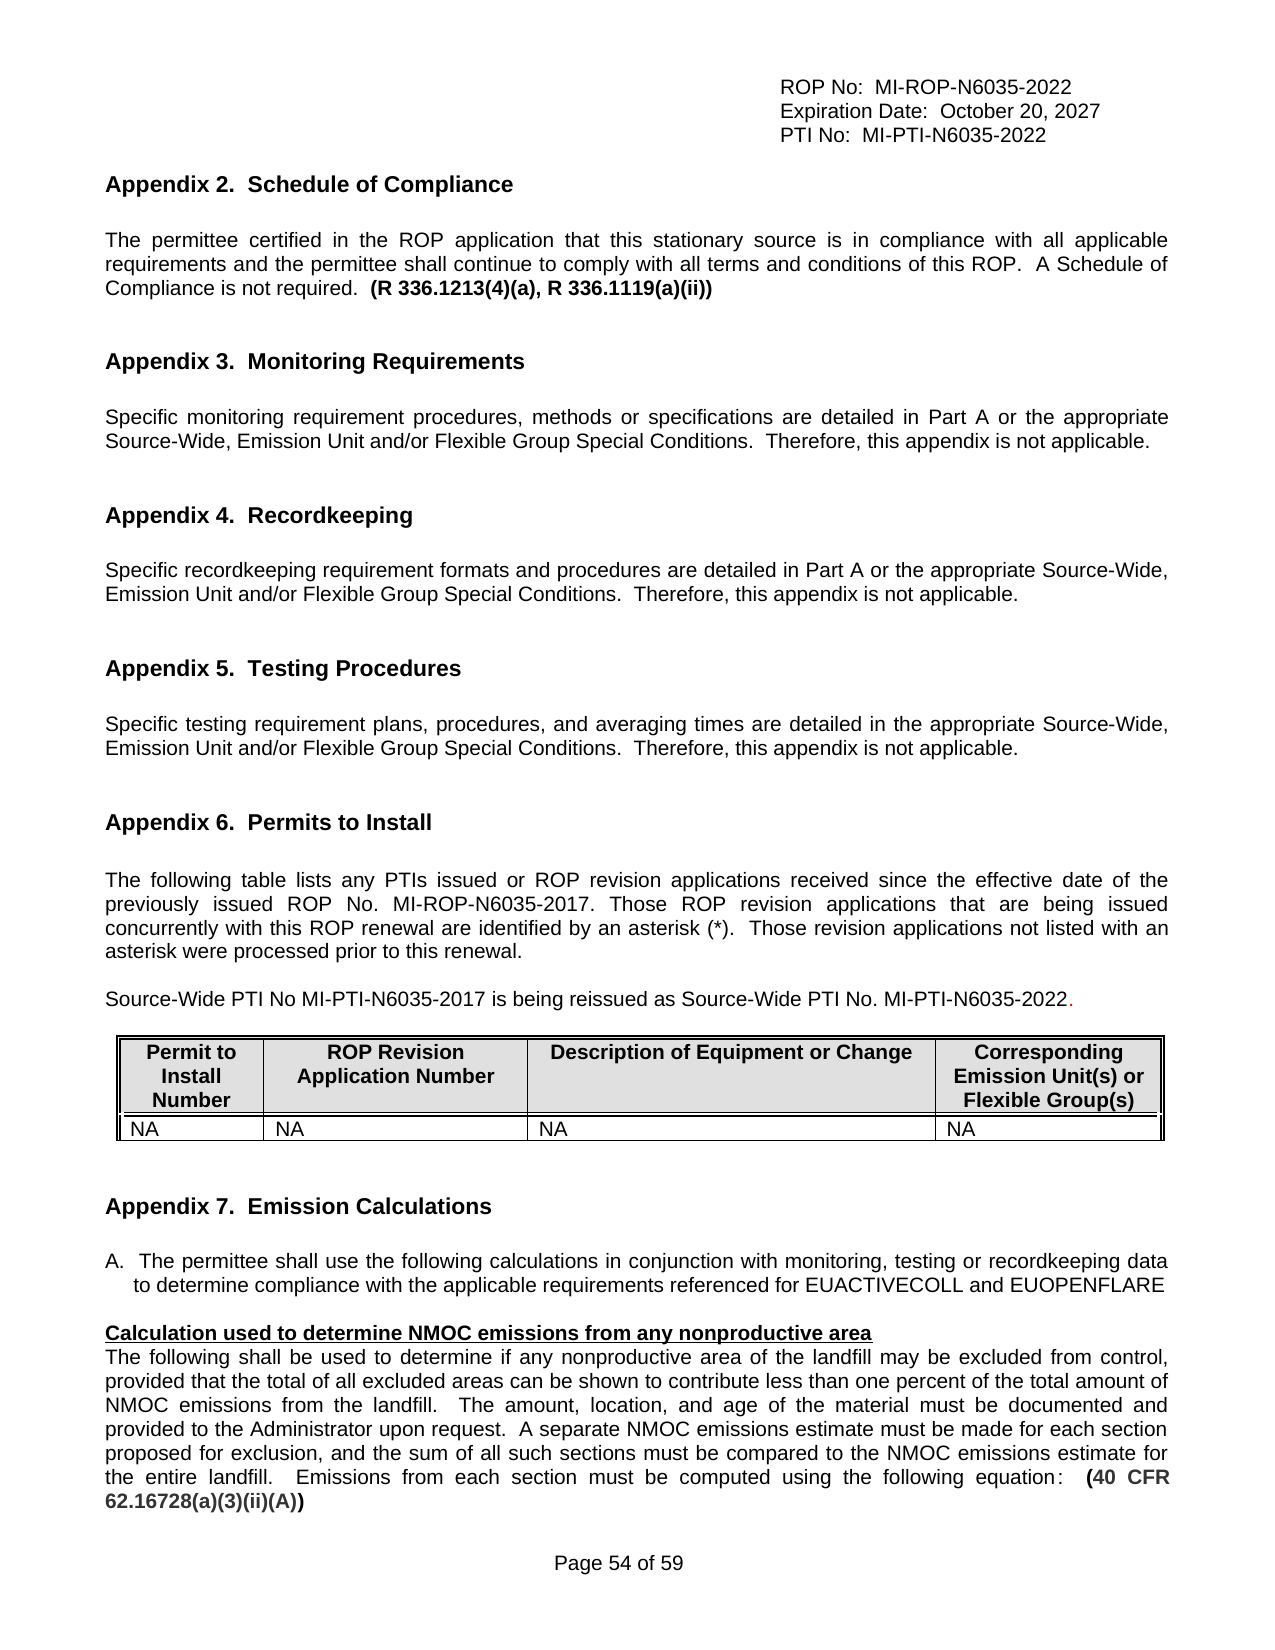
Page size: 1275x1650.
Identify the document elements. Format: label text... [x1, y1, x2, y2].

subtitle Appendix 7. Emission Calculations [105, 1193, 1170, 1219]
text Calculation used to determine NMOC emissions from any nonproductive area [105, 1321, 1170, 1345]
table_header Permit to Install Number [121, 1040, 263, 1112]
table_header Corresponding Emission Unit(s) or Flexible Group(s) [936, 1040, 1160, 1112]
table_cell NA [936, 1112, 1162, 1140]
subtitle Appendix 6. Permits to Install [105, 808, 1170, 835]
table_cell NA [119, 1112, 263, 1140]
subtitle Appendix 4. Recordkeeping [105, 502, 1170, 528]
text Source-Wide PTI No MI-PTI-N6035-2017 is being reissued as Source-Wide PTI No. MI-PTI-N6035-2022. [105, 987, 1170, 1011]
text Specific monitoring requirement procedures, methods or specifications are detailed in Part A or the appropriate Source-Wide, Emission Unit and/or Flexible Group Special Conditions. Therefore, this appendix is not applicable. [105, 405, 1170, 453]
table_cell NA [528, 1117, 935, 1140]
table_header ROP Revision Application Number [264, 1040, 527, 1112]
table_header Description of Equipment or Change [528, 1040, 935, 1112]
text Specific recordkeeping requirement formats and procedures are detailed in Part A or the appropriate Source-Wide, Emission Unit and/or Flexible Group Special Conditions. Therefore, this appendix is not applicable. [105, 558, 1170, 606]
text A. The permittee shall use the following calculations in conjunction with monitoring, testing or recordkeeping data to determine compliance with the applicable requirements referenced for EUACTIVECOLL and EUOPENFLARE [105, 1249, 1170, 1297]
subtitle Appendix 5. Testing Procedures [105, 655, 1170, 681]
text The permittee certified in the ROP application that this stationary source is in compliance with all applicable requirements and the permittee shall continue to comply with all terms and conditions of this ROP. A Schedule of Compliance is not required. (R 336.1213(4)(a), R 336.1119(a)(ii)) [105, 227, 1170, 299]
table_cell NA [264, 1117, 527, 1140]
text Specific testing requirement plans, procedures, and averaging times are detailed in the appropriate Source-Wide, Emission Unit and/or Flexible Group Special Conditions. Therefore, this appendix is not applicable. [105, 712, 1170, 759]
subtitle Appendix 2. Schedule of Compliance [105, 171, 1170, 197]
text The following shall be used to determine if any nonproductive area of the landfill may be excluded from control, provided that the total of all excluded areas can be shown to contribute less than one percent of the total amount of NMOC emissions from the landfill. The amount, location, and age of the material must be documented and provided to the Administrator upon request. A separate NMOC emissions estimate must be made for each section proposed for exclusion, and the sum of all such sections must be compared to the NMOC emissions estimate for the entire landfill. Emissions from each section must be computed using the following equation: (40 CFR 62.16728(a)(3)(ii)(A)) [105, 1345, 1170, 1513]
subtitle Appendix 3. Monitoring Requirements [105, 348, 1170, 374]
text The following table lists any PTIs issued or ROP revision applications received since the effective date of the previously issued ROP No. MI-ROP-N6035-2017. Those ROP revision applications that are being issued concurrently with this ROP renewal are identified by an asterisk (*). Those revision applications not listed with an asterisk were processed prior to this renewal. [105, 867, 1170, 963]
